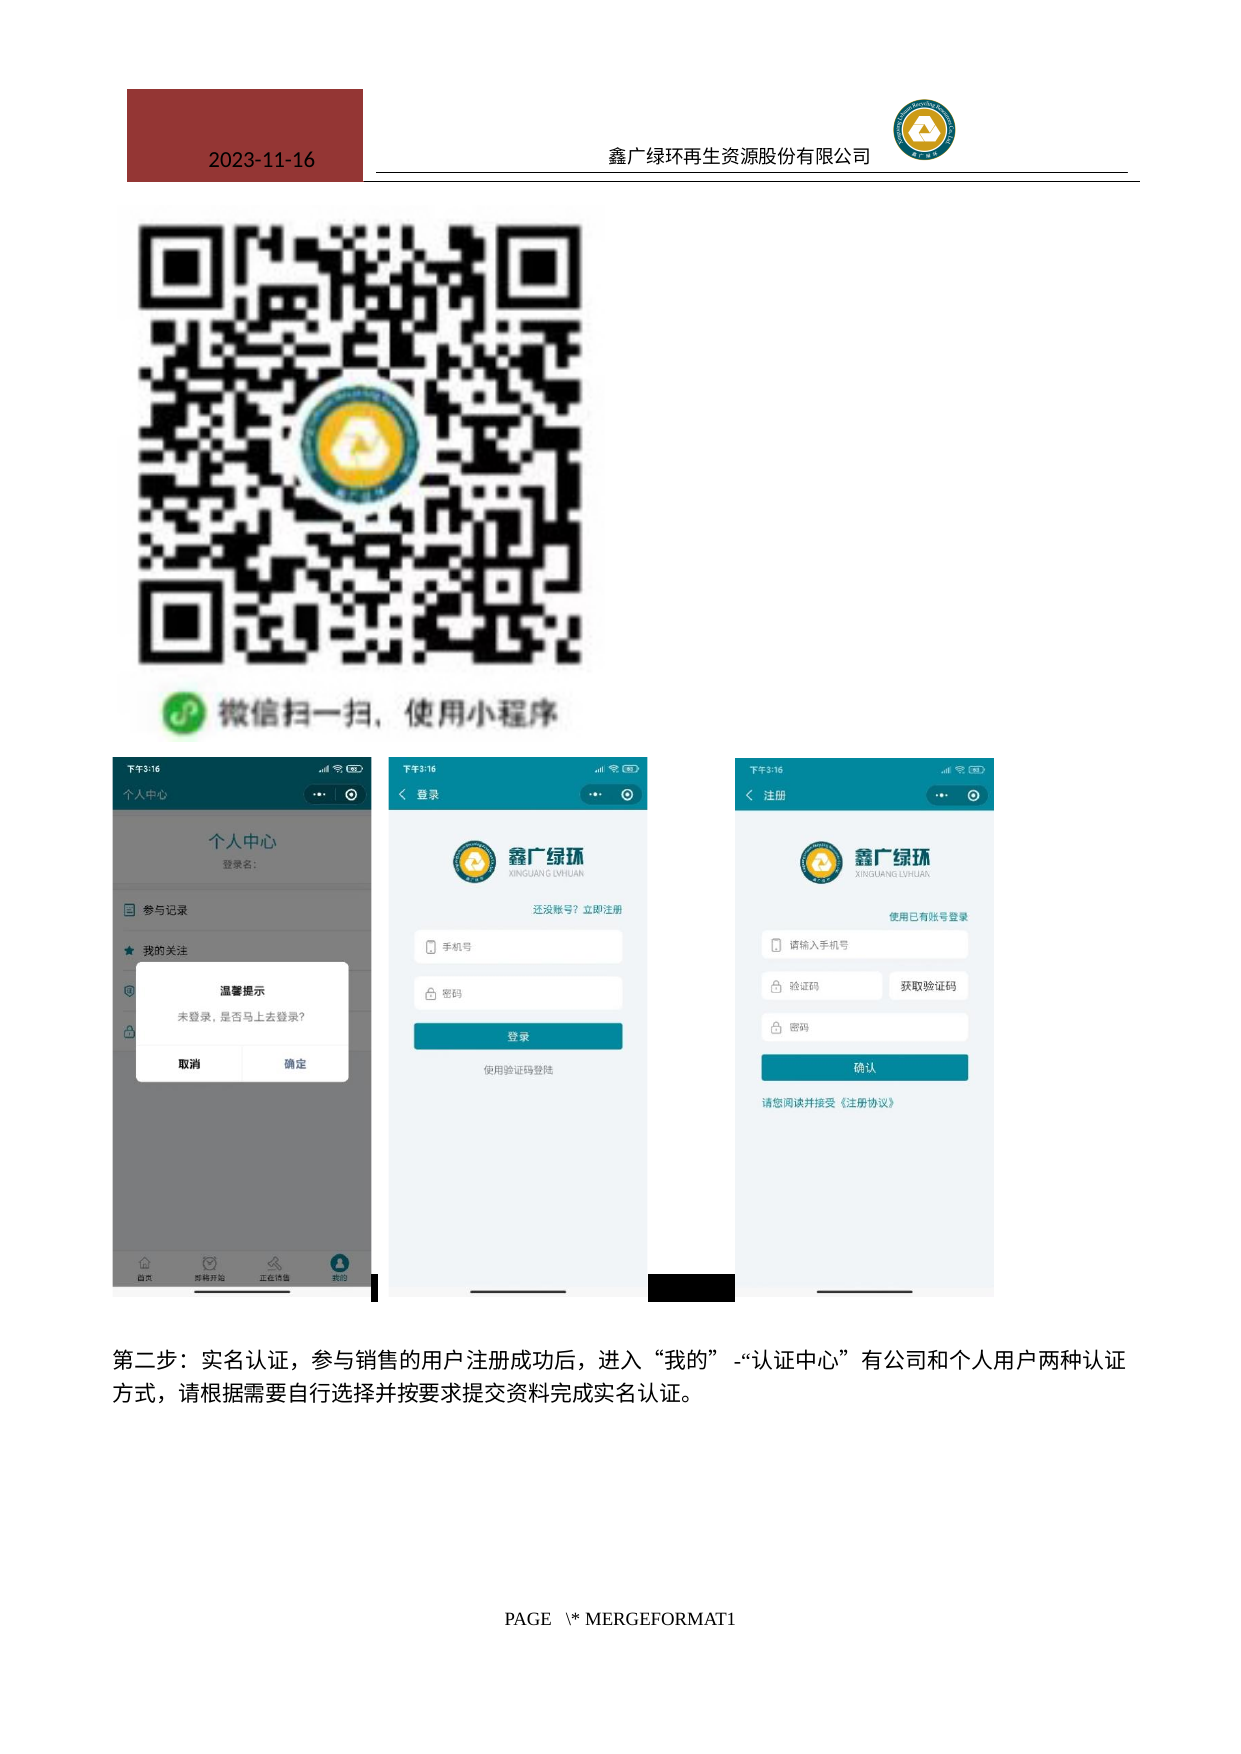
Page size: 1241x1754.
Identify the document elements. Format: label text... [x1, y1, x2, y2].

picture [388, 757, 648, 1297]
picture [112, 757, 372, 1297]
picture [892, 96, 959, 164]
picture [112, 205, 605, 742]
text 第二步：实名认证，参与销售的用户注册成功后，进入“我的”-“认证中心”有公司和个人用户两种认证方式，请根据需要自行选择并按要求提交资料完成实名认证。 [112, 1343, 1128, 1408]
picture [735, 758, 994, 1297]
